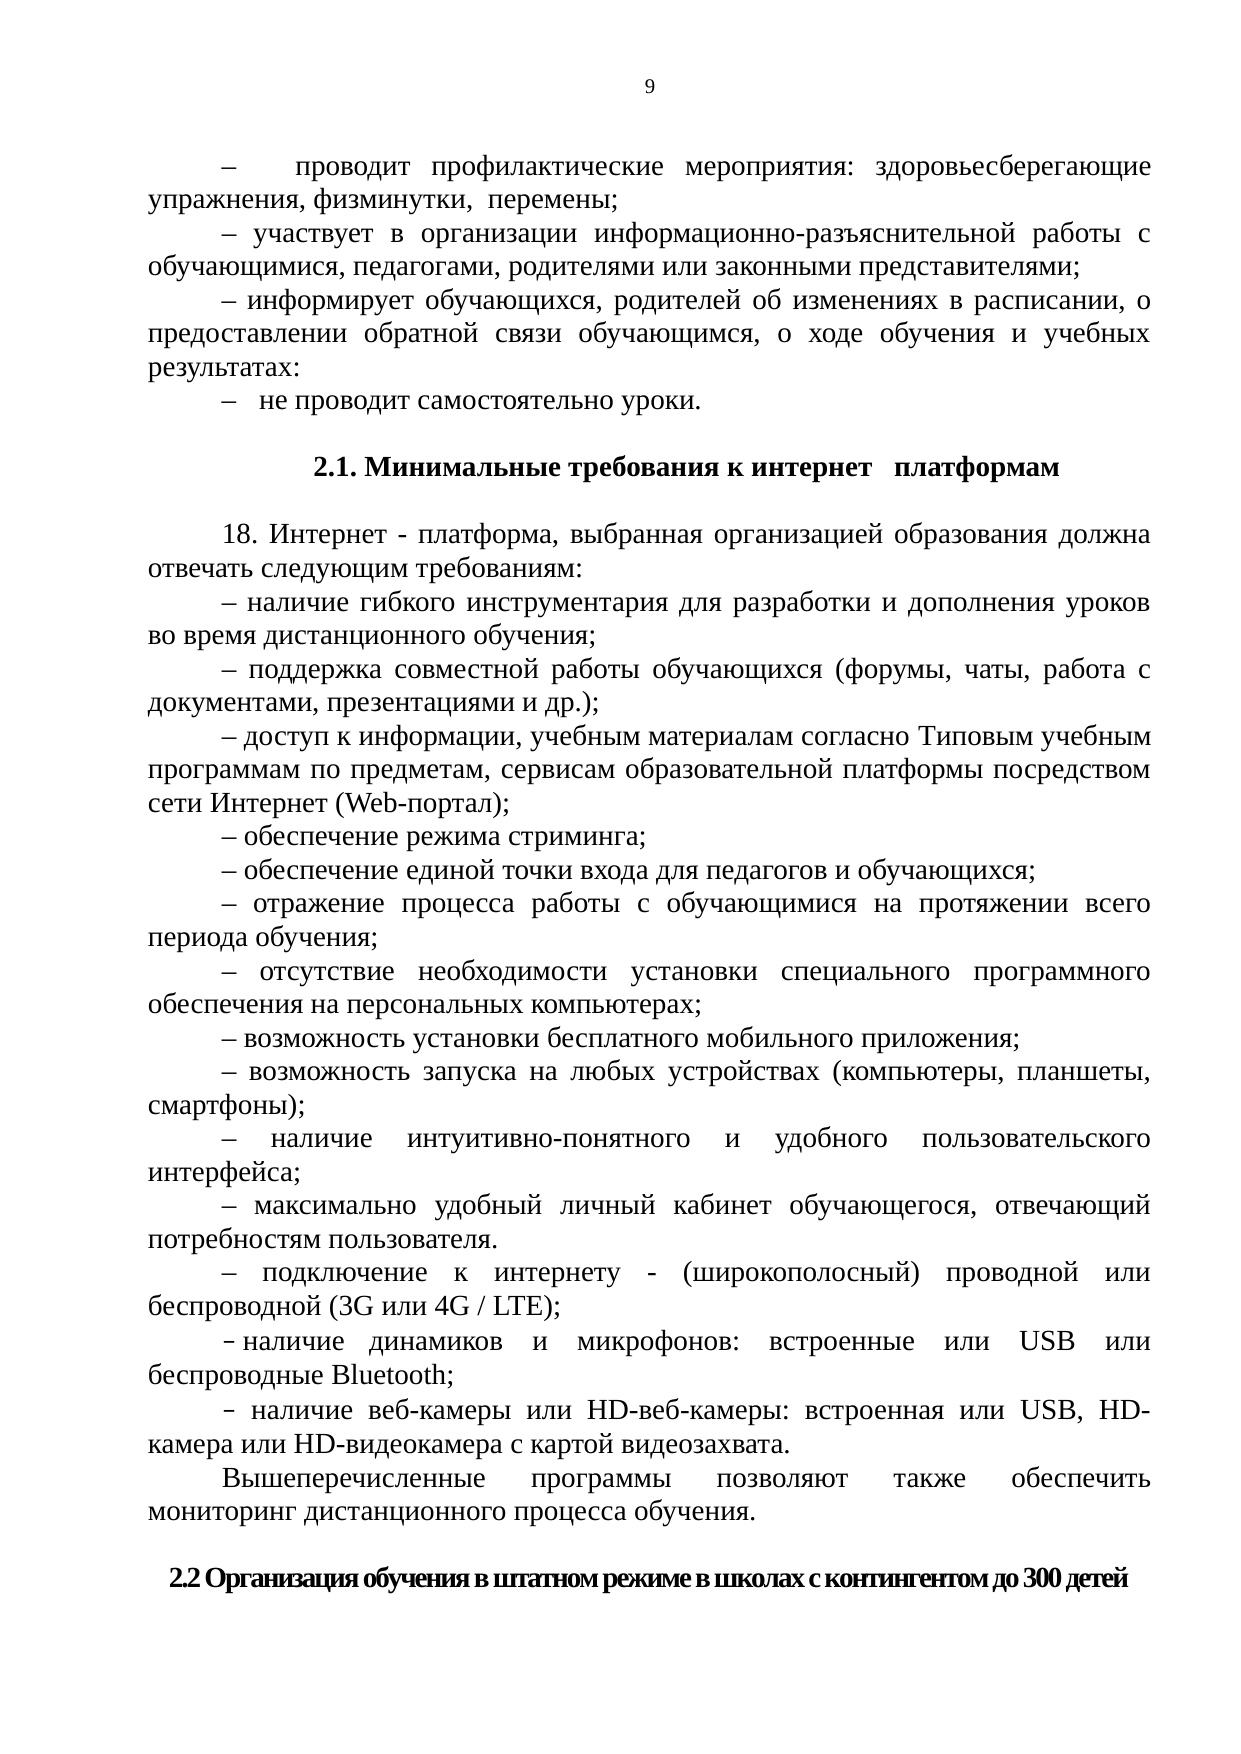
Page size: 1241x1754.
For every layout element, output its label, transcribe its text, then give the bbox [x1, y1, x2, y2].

text 2.1. Минимальные требования к интернет платформам [148, 449, 1152, 483]
text – обеспечение единой точки входа для педагогов и обучающихся; [148, 852, 1152, 886]
text – наличие веб-камеры или HD-веб-камеры: встроенная или USB, HD-камера или HD-видеокамера с картой видеозахвата. [148, 1391, 1152, 1460]
text – наличие интуитивно-понятного и удобного пользовательского интерфейса; [148, 1120, 1152, 1187]
text – наличие динамиков и микрофонов: встроенные или USB или беспроводные Bluetooth; [148, 1322, 1152, 1391]
list проводит профилактические мероприятия: здоровьесберегающие упражнения, физминутки, перемены; [148, 148, 1152, 215]
text – отсутствие необходимости установки специального программного обеспечения на персональных компьютерах; [148, 953, 1152, 1020]
text Вышеперечисленные программы позволяют также обеспечить мониторинг дистанционного процесса обучения. [148, 1460, 1152, 1527]
list не проводит самостоятельно уроки. [221, 382, 1152, 416]
text – участвует в организации информационно-разъяснительной работы с обучающимися, педагогами, родителями или законными представителями; [148, 215, 1152, 282]
text – возможность запуска на любых устройствах (компьютеры, планшеты, смартфоны); [148, 1053, 1152, 1120]
text – максимально удобный личный кабинет обучающегося, отвечающий потребностям пользователя. [148, 1187, 1152, 1254]
text 2.2 Организация обучения в штатном режиме в школах с контингентом до 300 детей [148, 1561, 1152, 1594]
text – обеспечение режима стриминга; [148, 818, 1152, 852]
text – наличие гибкого инструментария для разработки и дополнения уроков во время дистанционного обучения; [148, 584, 1152, 651]
text – возможность установки бесплатного мобильного приложения; [148, 1020, 1152, 1053]
text – информирует обучающихся, родителей об изменениях в расписании, о предоставлении обратной связи обучающимся, о ходе обучения и учебных результатах: [148, 282, 1152, 382]
text – поддержка совместной работы обучающихся (форумы, чаты, работа с документами, презентациями и др.); [148, 651, 1152, 718]
text – подключение к интернету - (широкополосный) проводной или беспроводной (3G или 4G / LTE); [148, 1254, 1152, 1322]
text 18. Интернет - платформа, выбранная организацией образования должна отвечать следующим требованиям: [148, 517, 1152, 584]
text – отражение процесса работы с обучающимися на протяжении всего периода обучения; [148, 886, 1152, 953]
text – доступ к информации, учебным материалам согласно Типовым учебным программам по предметам, сервисам образовательной платформы посредством сети Интернет (Web-портал); [148, 718, 1152, 818]
